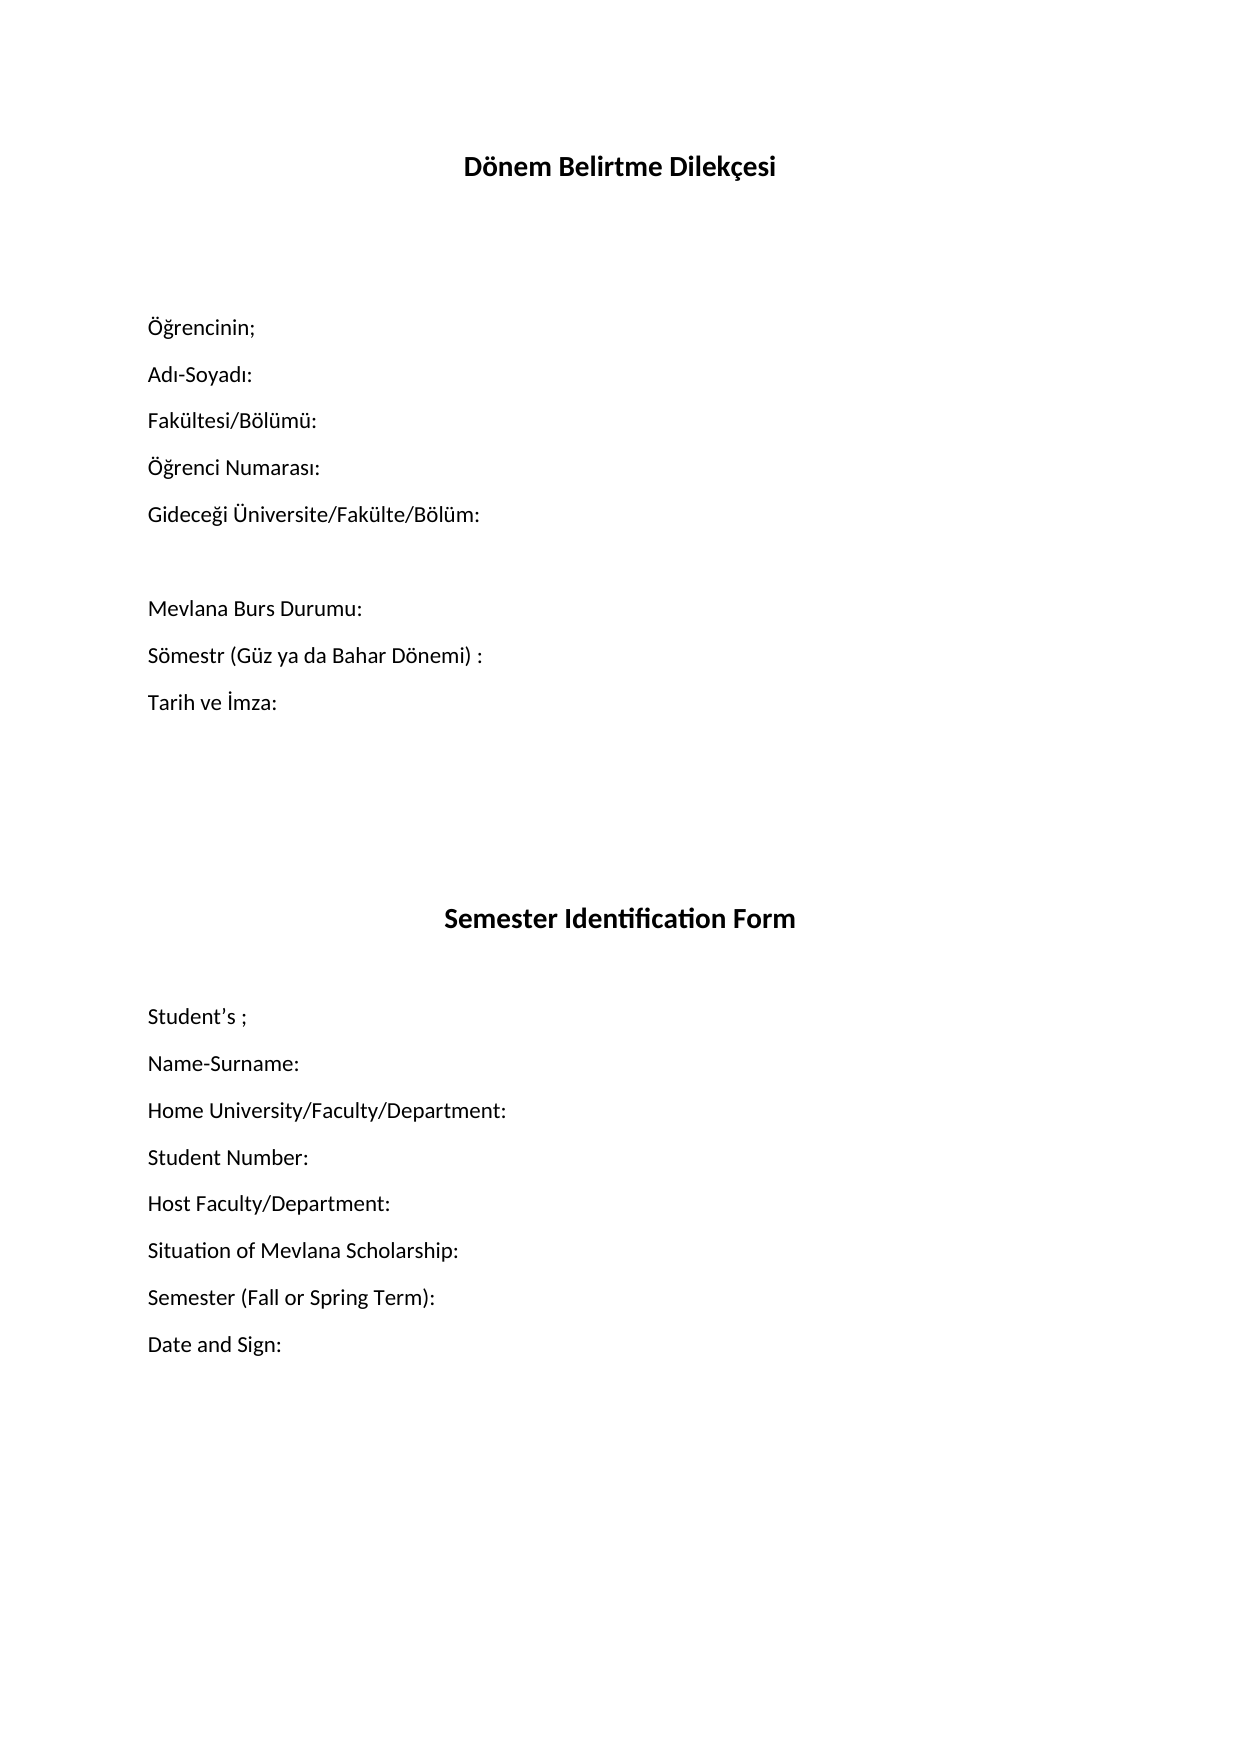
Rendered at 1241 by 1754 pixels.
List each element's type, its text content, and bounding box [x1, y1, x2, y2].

text Öğrencinin; [148, 313, 1093, 341]
text Semester Identification Form [148, 900, 1093, 936]
text Situation of Mevlana Scholarship: [148, 1236, 1093, 1264]
text Gideceği Üniversite/Fakülte/Bölüm: [148, 500, 1093, 528]
text Öğrenci Numarası: [148, 453, 1093, 482]
text Host Faculty/Department: [148, 1189, 1093, 1218]
text Name-Surname: [148, 1049, 1093, 1077]
text Semester (Fall or Spring Term): [148, 1283, 1093, 1311]
text Date and Sign: [148, 1330, 1093, 1358]
text Mevlana Burs Durumu: [148, 594, 1093, 622]
text Sömestr (Güz ya da Bahar Dönemi) : [148, 641, 1093, 669]
text Tarih ve İmza: [148, 688, 1093, 716]
text Home University/Faculty/Department: [148, 1096, 1093, 1124]
text Student Number: [148, 1143, 1093, 1171]
text Fakültesi/Bölümü: [148, 407, 1093, 435]
text Adı-Soyadı: [148, 360, 1093, 388]
text Dönem Belirtme Dilekçesi [148, 148, 1093, 183]
text Student’s ; [148, 1002, 1093, 1030]
